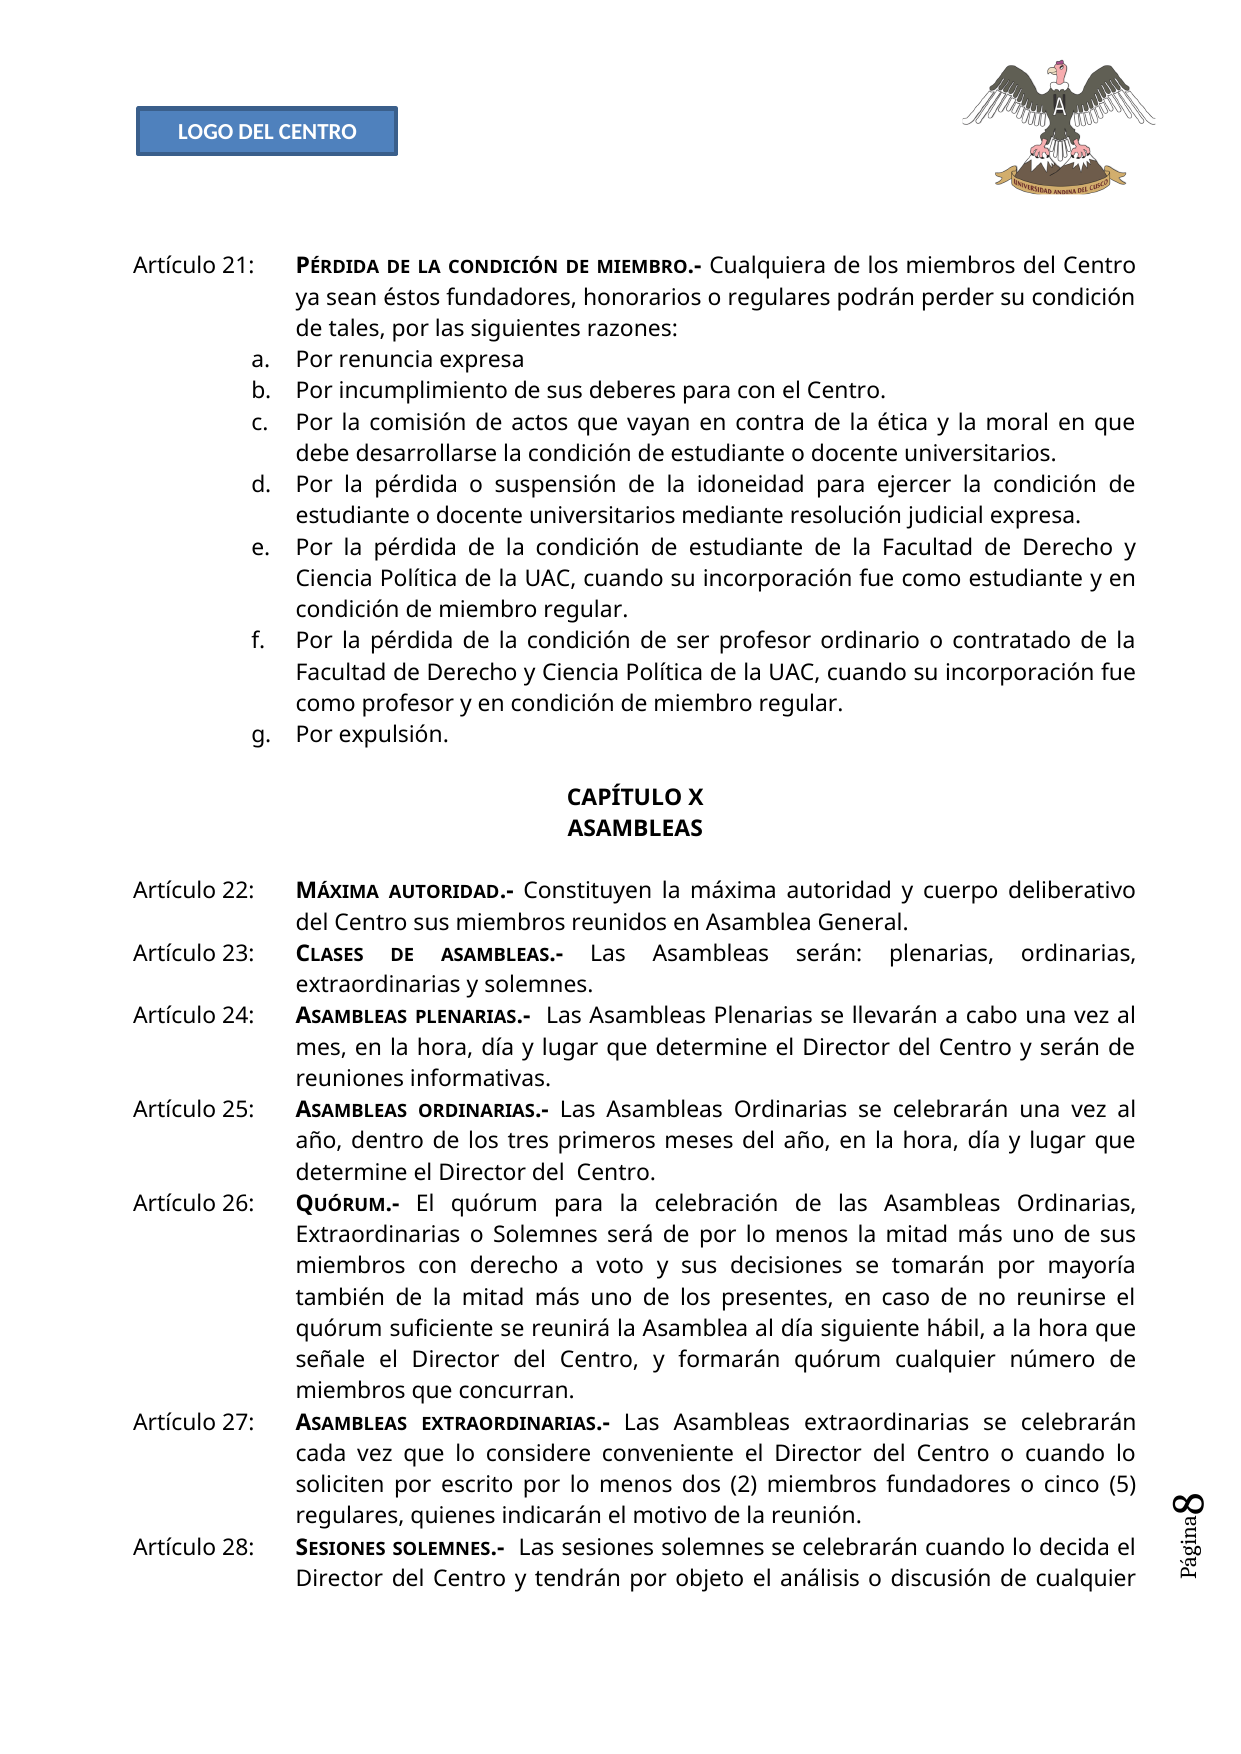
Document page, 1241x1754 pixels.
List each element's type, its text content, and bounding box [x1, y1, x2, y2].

text g. Por expulsión. [251, 718, 1137, 749]
text ASAMBLEAS [133, 812, 1137, 843]
text Artículo 27: Asambleas extraordinarias.- Las Asambleas extraordinarias se celebrarán cada vez que lo considere conveniente el Director del Centro o cuando lo soliciten por escrito por lo menos dos (2) miembros fundadores o cinco (5) regulares, quienes indicarán el motivo de la reunión. [133, 1406, 1137, 1531]
text c. Por la comisión de actos que vayan en contra de la ética y la moral en que debe desarrollarse la condición de estudiante o docente universitarios. [251, 406, 1137, 468]
text Artículo 21: Pérdida de la condición de miembro.- Cualquiera de los miembros del Centro ya sean éstos fundadores, honorarios o regulares podrán perder su condición de tales, por las siguientes razones: [133, 249, 1137, 343]
text CAPÍTULO X [133, 781, 1137, 812]
text Artículo 26: Quórum.- El quórum para la celebración de las Asambleas Ordinarias, Extraordinarias o Solemnes será de por lo menos la mitad más uno de sus miembros con derecho a voto y sus decisiones se tomarán por mayoría también de la mitad más uno de los presentes, en caso de no reunirse el quórum suficiente se reunirá la Asamblea al día siguiente hábil, a la hora que señale el Director del Centro, y formarán quórum cualquier número de miembros que concurran. [133, 1187, 1137, 1406]
text f. Por la pérdida de la condición de ser profesor ordinario o contratado de la Facultad de Derecho y Ciencia Política de la UAC, cuando su incorporación fue como profesor y en condición de miembro regular. [251, 624, 1137, 718]
text Artículo 24: Asambleas plenarias.- Las Asambleas Plenarias se llevarán a cabo una vez al mes, en la hora, día y lugar que determine el Director del Centro y serán de reuniones informativas. [133, 999, 1137, 1093]
text b. Por incumplimiento de sus deberes para con el Centro. [251, 374, 1137, 406]
text Artículo 22: Máxima autoridad.- Constituyen la máxima autoridad y cuerpo deliberativo del Centro sus miembros reunidos en Asamblea General. [133, 874, 1137, 937]
text d. Por la pérdida o suspensión de la idoneidad para ejercer la condición de estudiante o docente universitarios mediante resolución judicial expresa. [251, 468, 1137, 531]
text Artículo 23: Clases de asambleas.- Las Asambleas serán: plenarias, ordinarias, extraordinarias y solemnes. [133, 937, 1137, 999]
text Artículo 25: Asambleas ordinarias.- Las Asambleas Ordinarias se celebrarán una vez al año, dentro de los tres primeros meses del año, en la hora, día y lugar que determine el Director del Centro. [133, 1093, 1137, 1187]
text a. Por renuncia expresa [251, 343, 1137, 374]
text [133, 1531, 1137, 1593]
text e. Por la pérdida de la condición de estudiante de la Facultad de Derecho y Ciencia Política de la UAC, cuando su incorporación fue como estudiante y en condición de miembro regular. [251, 531, 1137, 624]
